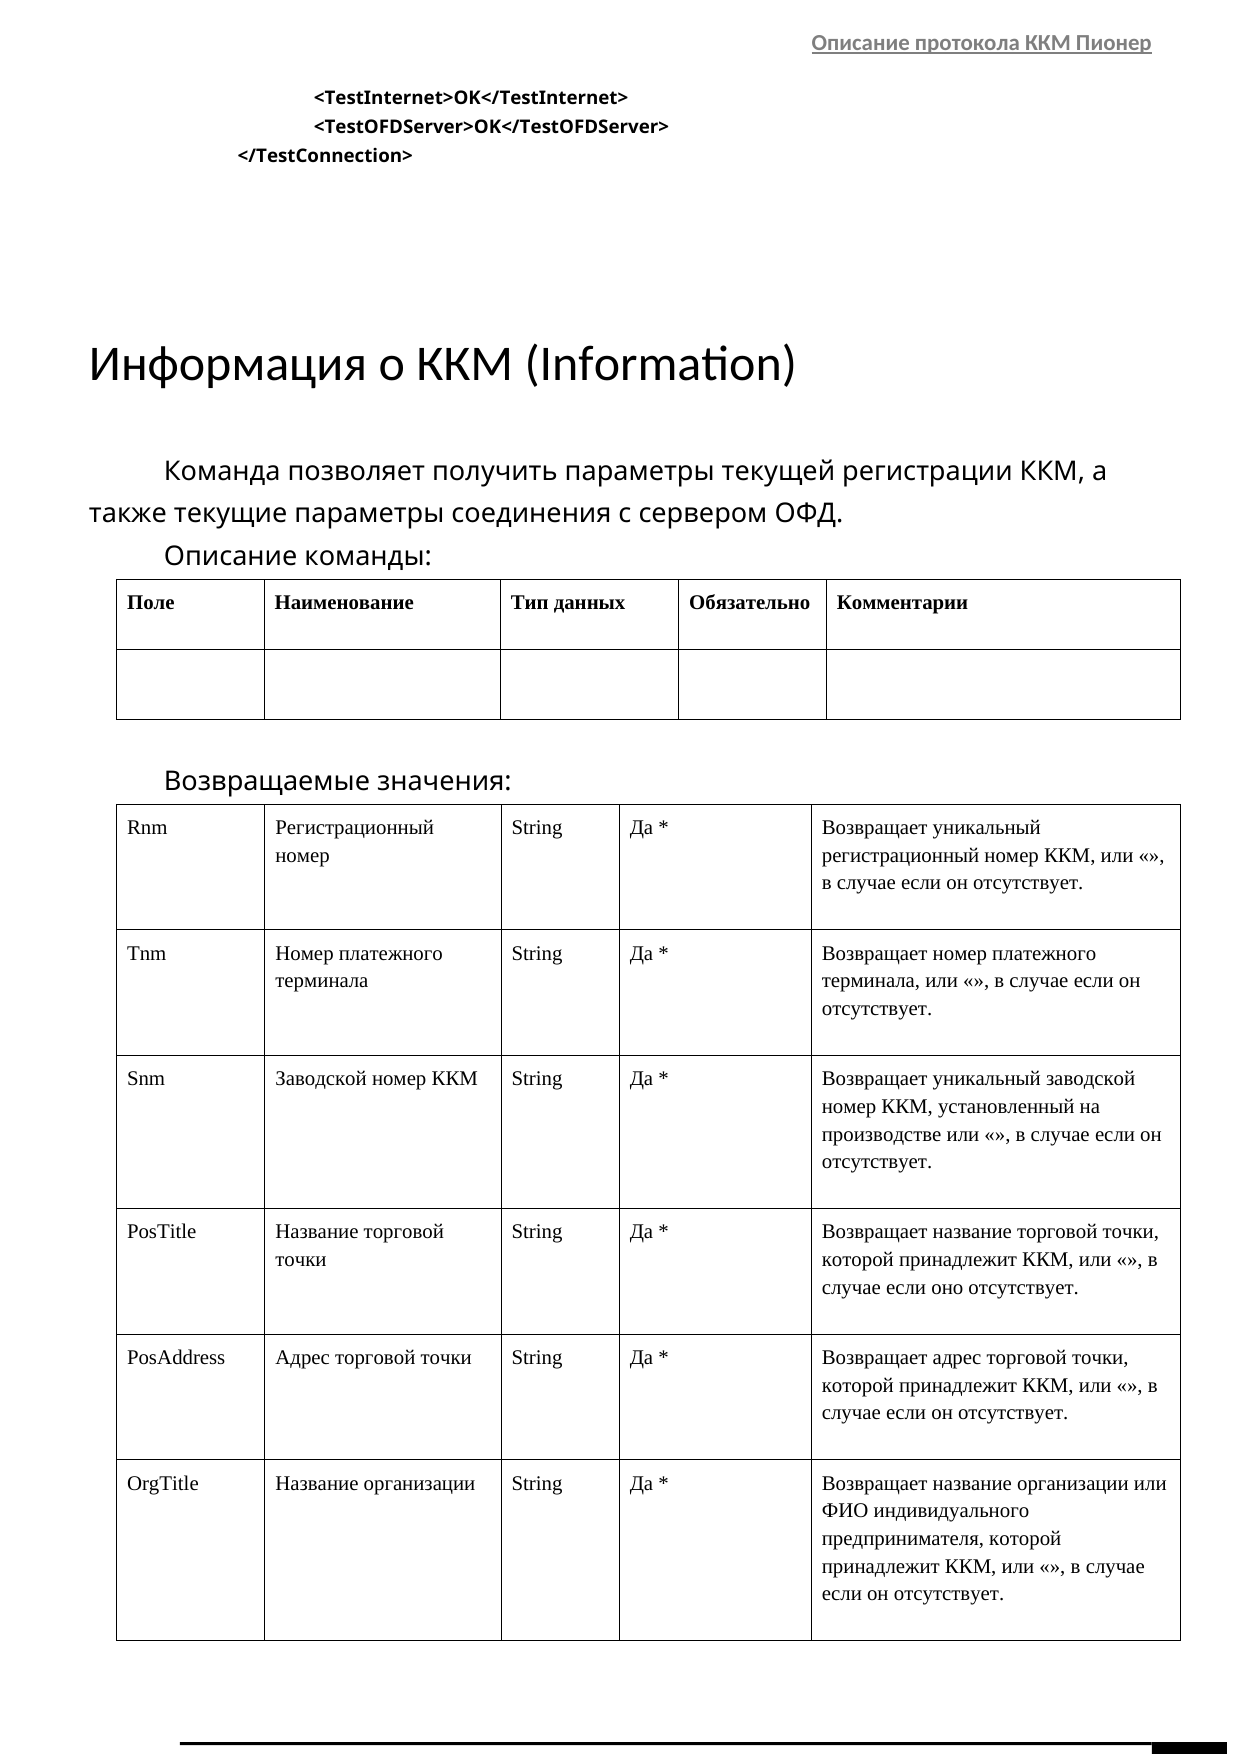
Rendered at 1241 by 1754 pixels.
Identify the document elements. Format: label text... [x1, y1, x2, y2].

table_cell String [502, 930, 619, 1055]
table_cell Snm [117, 1056, 264, 1208]
table_cell Да * [620, 1335, 811, 1459]
table_header Да * [620, 805, 811, 929]
subtitle Информация о ККМ (Information) [89, 332, 1152, 393]
table_cell Заводской номер ККМ [265, 1056, 501, 1208]
table_cell Возвращает название организации или ФИО индивидуального предпринимателя, которой принадлежит ККМ, или «», в случае если он отсутствует. [812, 1460, 1180, 1640]
text Возвращаемые значения: [89, 761, 1152, 798]
table_cell String [502, 1335, 619, 1459]
table_cell Номер платежного терминала [265, 930, 501, 1055]
table_cell Возвращает уникальный заводской номер ККМ, установленный на производстве или «», в случае если он отсутствует. [812, 1056, 1180, 1208]
table_cell Да * [620, 1209, 811, 1334]
table_cell [501, 650, 678, 719]
table_cell Возвращает номер платежного терминала, или «», в случае если он отсутствует. [812, 930, 1180, 1055]
table_header Тип данных [501, 580, 678, 649]
table_cell Название торговой точки [265, 1209, 501, 1334]
table_header Rnm [117, 805, 264, 929]
table_cell Возвращает адрес торговой точки, которой принадлежит ККМ, или «», в случае если он отсутствует. [812, 1335, 1180, 1459]
table_cell Да * [620, 1460, 811, 1640]
table_header Наименование [265, 580, 500, 649]
table_header Комментарии [827, 580, 1180, 649]
table_cell [117, 650, 264, 719]
table_header Поле [117, 580, 264, 649]
table_cell Название организации [265, 1460, 501, 1640]
table_cell String [502, 1460, 619, 1640]
table_header Регистрационный номер [265, 805, 501, 929]
text Команда позволяет получить параметры текущей регистрации ККМ, а также текущие параметры соединения с сервером ОФД. [89, 452, 1152, 531]
table_cell Да * [620, 1056, 811, 1208]
table_cell Возвращает название торговой точки, которой принадлежит ККМ, или «», в случае если оно отсутствует. [812, 1209, 1180, 1334]
list <TestOFDServer>OK</TestOFDServer> [239, 113, 1152, 139]
table_cell [265, 650, 500, 719]
list </TestConnection> [164, 143, 1152, 168]
text Описание команды: [89, 536, 1152, 573]
table_cell Да * [620, 930, 811, 1055]
table_cell Tnm [117, 930, 264, 1055]
table_cell OrgTitle [117, 1460, 264, 1640]
table_header Возвращает уникальный регистрационный номер ККМ, или «», в случае если он отсутствует. [812, 805, 1180, 929]
table_cell [827, 650, 1180, 719]
table_cell String [502, 1209, 619, 1334]
table_cell String [502, 1056, 619, 1208]
table_cell PosAddress [117, 1335, 264, 1459]
table_header Обязательно [679, 580, 826, 649]
table_header String [502, 805, 619, 929]
table_cell [679, 650, 826, 719]
table_cell PosTitle [117, 1209, 264, 1334]
list <TestInternet>OK</TestInternet> [239, 84, 1152, 109]
table_cell Адрес торговой точки [265, 1335, 501, 1459]
